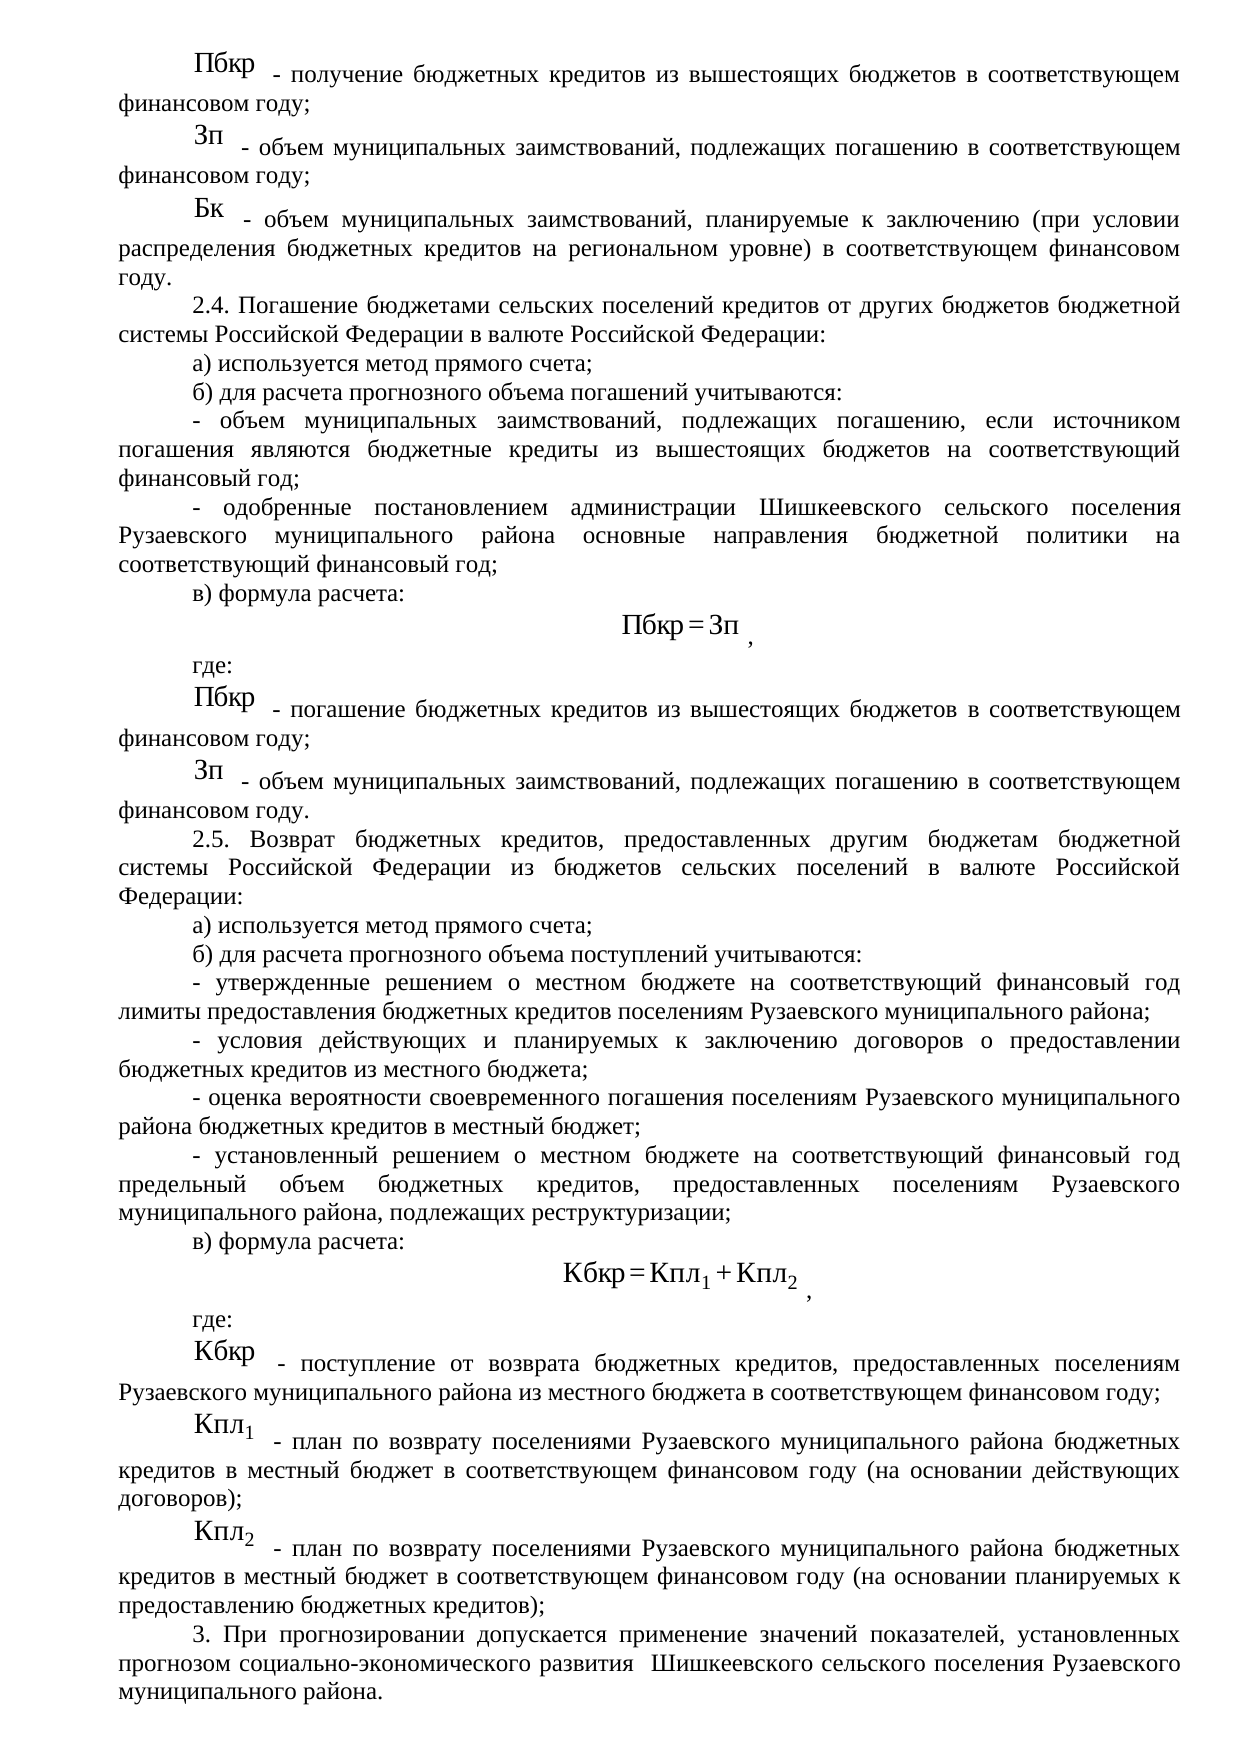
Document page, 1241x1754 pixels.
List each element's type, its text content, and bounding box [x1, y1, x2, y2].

text а) используется метод прямого счета; [118, 348, 1181, 377]
text где: [118, 650, 1181, 679]
text , [118, 1255, 1181, 1304]
text 2.4. Погашение бюджетами сельских поселений кредитов от других бюджетов бюджетной системы Российской Федерации в валюте Российской Федерации: [118, 290, 1181, 348]
text где: [118, 1304, 1181, 1333]
text - погашение бюджетных кредитов из вышестоящих бюджетов в соответствующем финансовом году; [118, 679, 1181, 751]
text - получение бюджетных кредитов из вышестоящих бюджетов в соответствующем финансовом году; [118, 44, 1181, 117]
text 2.5. Возврат бюджетных кредитов, предоставленных другим бюджетам бюджетной системы Российской Федерации из бюджетов сельских поселений в валюте Российской Федерации: [118, 824, 1181, 910]
text - объем муниципальных заимствований, подлежащих погашению в соответствующем финансовом году; [118, 117, 1181, 189]
text - условия действующих и планируемых к заключению договоров о предоставлении бюджетных кредитов из местного бюджета; [118, 1025, 1181, 1082]
text 3. При прогнозировании допускается применение значений показателей, установленных прогнозом социально-экономического развития Шишкеевского сельского поселения Рузаевского муниципального района. [118, 1619, 1181, 1705]
text - установленный решением о местном бюджете на соответствующий финансовый год предельный объем бюджетных кредитов, предоставленных поселениям Рузаевского муниципального района, подлежащих реструктуризации; [118, 1140, 1181, 1226]
text - план по возврату поселениями Рузаевского муниципального района бюджетных кредитов в местный бюджет в соответствующем финансовом году (на основании планируемых к предоставлению бюджетных кредитов); [118, 1512, 1181, 1619]
text - объем муниципальных заимствований, подлежащих погашению в соответствующем финансовом году. [118, 751, 1181, 824]
text б) для расчета прогнозного объема поступлений учитываются: [118, 939, 1181, 967]
text а) используется метод прямого счета; [118, 910, 1181, 939]
text в) формула расчета: [118, 1226, 1181, 1255]
text б) для расчета прогнозного объема погашений учитываются: [118, 377, 1181, 405]
text - план по возврату поселениями Рузаевского муниципального района бюджетных кредитов в местный бюджет в соответствующем финансовом году (на основании действующих договоров); [118, 1405, 1181, 1512]
text - объем муниципальных заимствований, подлежащих погашению, если источником погашения являются бюджетные кредиты из вышестоящих бюджетов на соответствующий финансовый год; [118, 405, 1181, 492]
text в) формула расчета: [118, 578, 1181, 607]
text , [118, 607, 1181, 650]
text - оценка вероятности своевременного погашения поселениям Рузаевского муниципального района бюджетных кредитов в местный бюджет; [118, 1082, 1181, 1140]
text - поступление от возврата бюджетных кредитов, предоставленных поселениям Рузаевского муниципального района из местного бюджета в соответствующем финансовом году; [118, 1333, 1181, 1405]
text - утвержденные решением о местном бюджете на соответствующий финансовый год лимиты предоставления бюджетных кредитов поселениям Рузаевского муниципального района; [118, 967, 1181, 1025]
text - объем муниципальных заимствований, планируемые к заключению (при условии распределения бюджетных кредитов на региональном уровне) в соответствующем финансовом году. [118, 189, 1181, 290]
